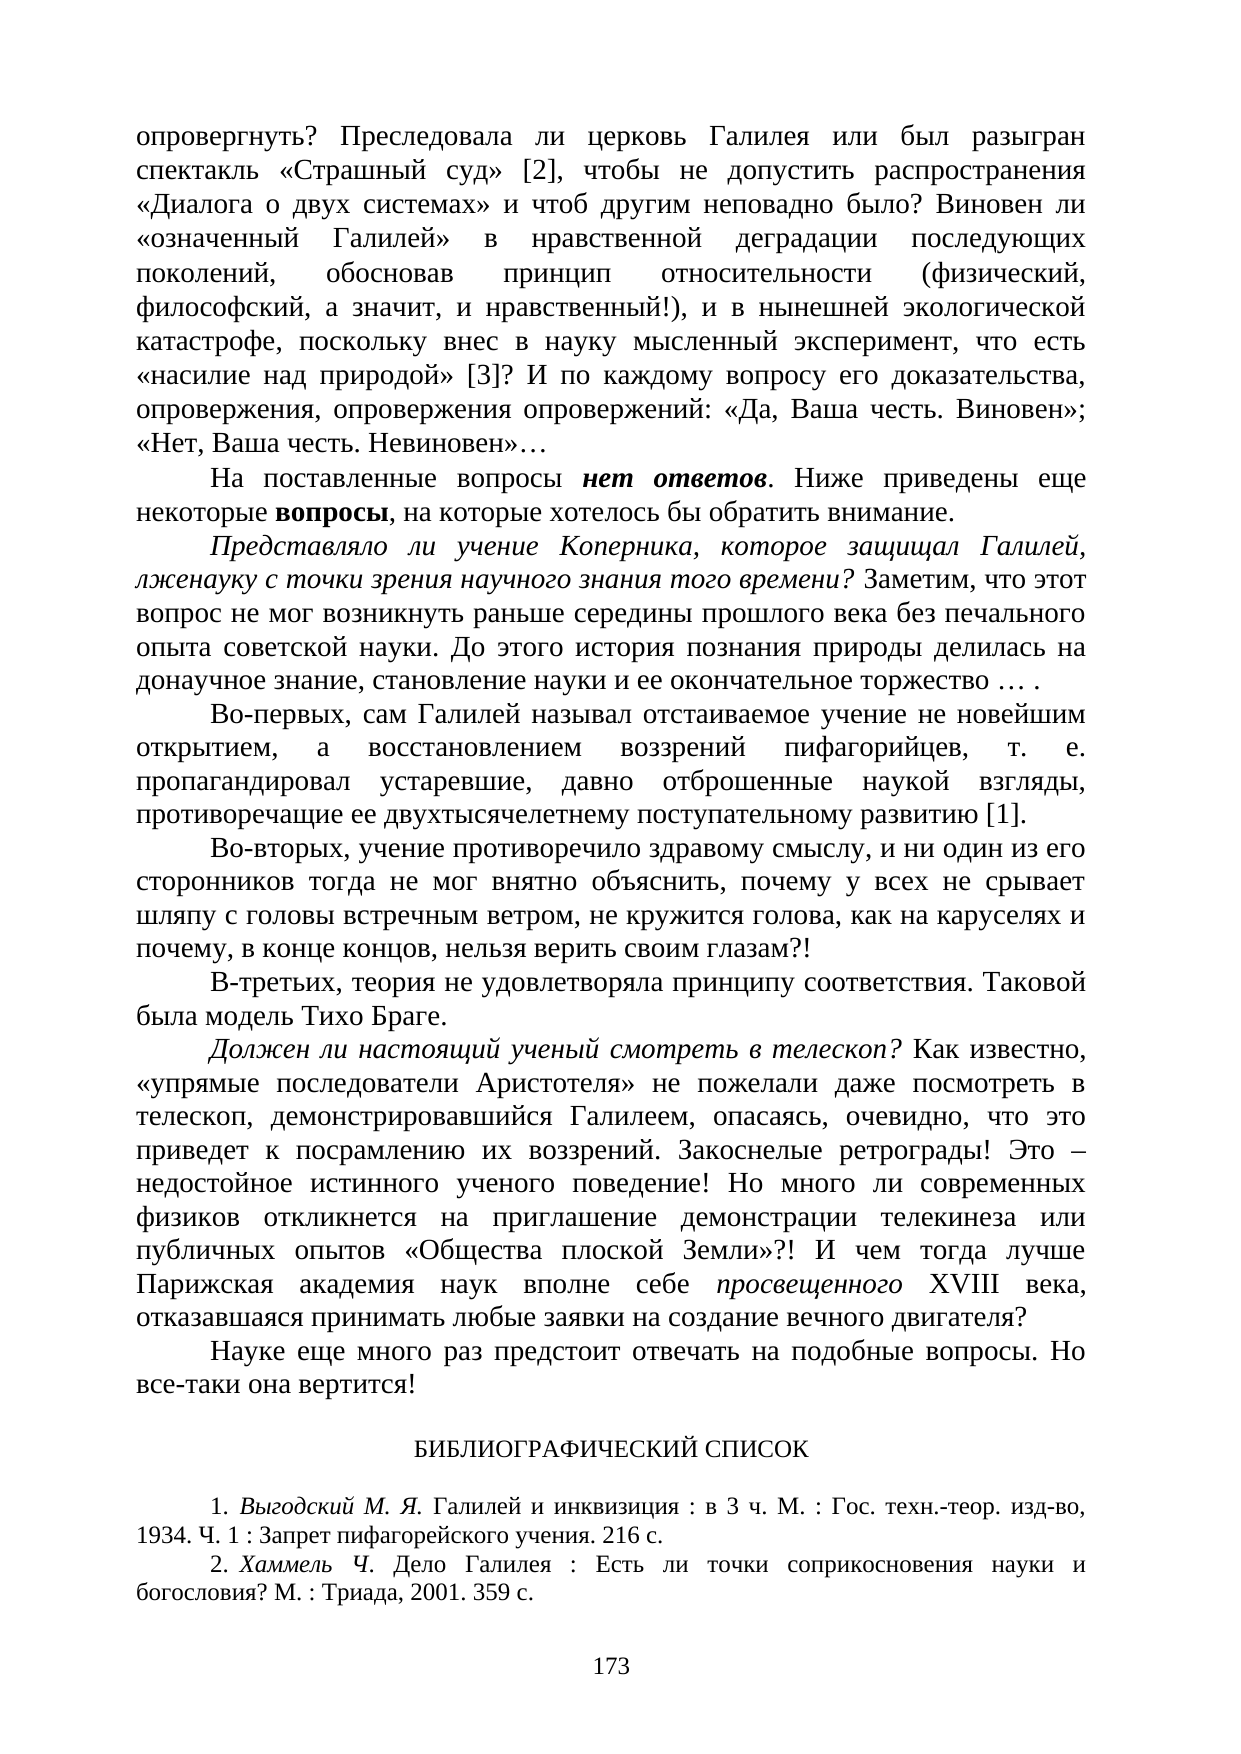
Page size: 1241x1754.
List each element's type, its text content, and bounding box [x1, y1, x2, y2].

text Во-первых, сам Галилей называл отстаиваемое учение не новейшим открытием, а восстановлением воззрений пифагорийцев, т. е. пропагандировал устаревшие, давно отброшенные наукой взгляды, противоречащие ее двухтысячелетнему поступательному развитию [1]. [136, 696, 1087, 830]
list Выгодский М. Я. Галилей и инквизиция : в 3 ч. М. : Гос. техн.-теор. изд-во, 1934. Ч. 1 : Запрет пифагорейского учения. 216 с. [136, 1491, 1087, 1549]
text БИБЛИОГРАФИЧЕСКИЙ СПИСОК [136, 1434, 1087, 1462]
text В-третьих, теория не удовлетворяла принципу соответствия. Таковой была модель Тихо Браге. [136, 964, 1087, 1031]
text Во-вторых, учение противоречило здравому смыслу, и ни один из его сторонников тогда не мог внятно объяснить, почему у всех не срывает шляпу с головы встречным ветром, не кружится голова, как на каруселях и почему, в конце концов, нельзя верить своим глазам?! [136, 830, 1087, 964]
text Науке еще много раз предстоит отвечать на подобные вопросы. Но все-таки она вертится! [136, 1333, 1087, 1400]
list Хаммель Ч. Дело Галилея : Есть ли точки соприкосновения науки и богословия? М. : Триада, 2001. 359 с. [136, 1549, 1087, 1606]
text На поставленные вопросы нет ответов. Ниже приведены еще некоторые вопросы, на которые хотелось бы обратить внимание. [136, 460, 1087, 527]
text Должен ли настоящий ученый смотреть в телескоп? Как известно, «упрямые последователи Аристотеля» не пожелали даже посмотреть в телескоп, демонстрировавшийся Галилеем, опасаясь, очевидно, что это приведет к посрамлению их воззрений. Закоснелые ретрограды! Это – недостойное истинного ученого поведение! Но много ли современных физиков откликнется на приглашение демонстрации телекинеза или публичных опытов «Общества плоской Земли»?! И чем тогда лучше Парижская академия наук вполне себе просвещенного XVIII века, отказавшаяся принимать любые заявки на создание вечного двигателя? [136, 1031, 1087, 1333]
text Представляло ли учение Коперника, которое защищал Галилей, лженауку с точки зрения научного знания того времени? Заметим, что этот вопрос не мог возникнуть раньше середины прошлого века без печального опыта советской науки. До этого история познания природы делилась на донаучное знание, становление науки и ее окончательное торжество … . [136, 528, 1087, 696]
